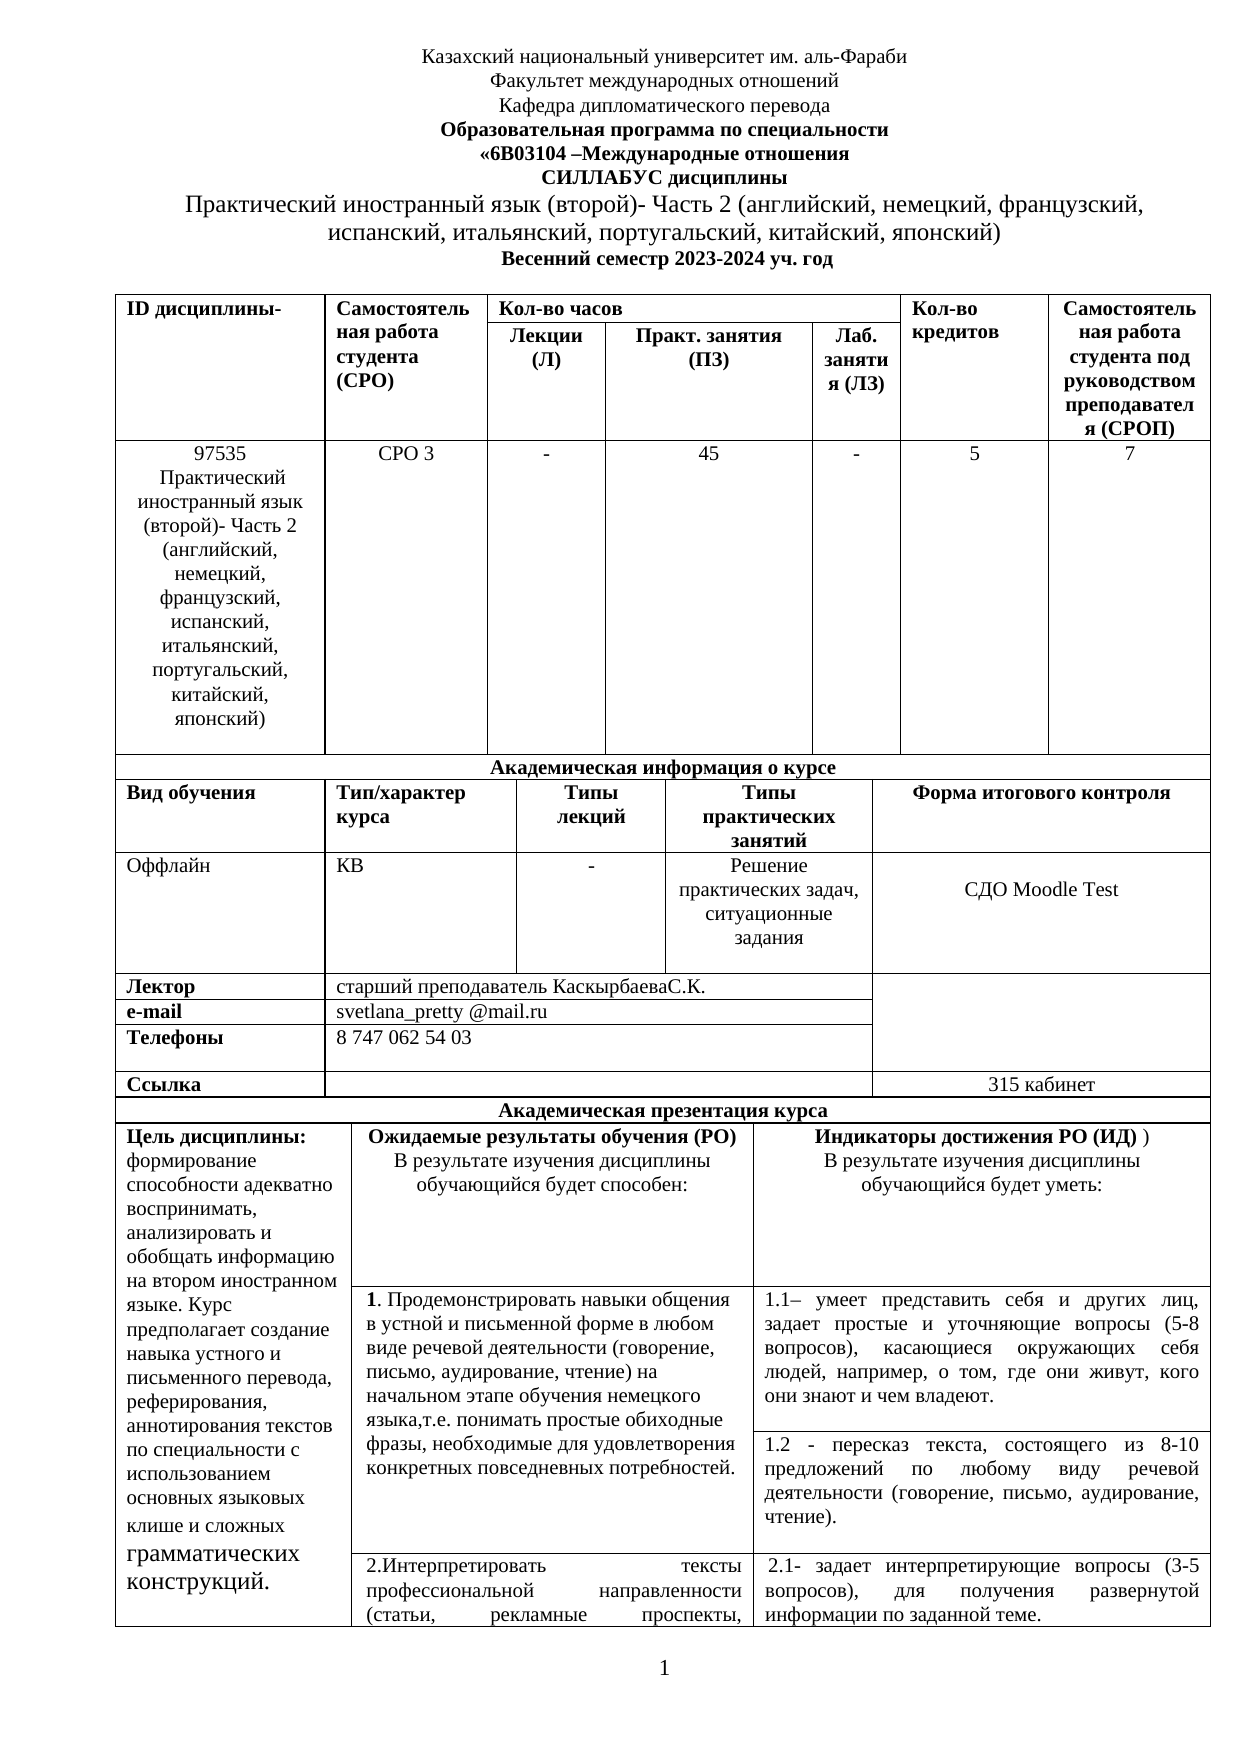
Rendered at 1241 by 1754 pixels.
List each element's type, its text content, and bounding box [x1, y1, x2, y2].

table_cell 1.2 - пересказ текста, состоящего из 8-10 предложений по любому виду речевой деятельности (говорение, письмо, аудирование, чтение). [754, 1432, 1210, 1552]
table_cell Телефоны [116, 1025, 324, 1071]
text Весенний семестр 2023-2024 уч. год [177, 246, 1152, 270]
text Факультет международных отношений [177, 68, 1152, 92]
table_cell 1. Продемонстрировать навыки общения в устной и письменной форме в любом виде речевой деятельности (говорение, письмо, аудирование, чтение) на начальном этапе обучения немецкого языка,т.е. понимать простые обиходные фразы, необходимые для удовлетворения конкретных повседневных потребностей. [352, 1287, 753, 1552]
table_cell Форма итогового контроля [873, 780, 1210, 852]
table_cell Оффлайн [116, 853, 324, 973]
table_cell Ссылка [116, 1072, 324, 1096]
table_cell Типы лекций [517, 780, 665, 852]
table_header Цель дисциплины: формирование способности адекватно воспринимать, анализировать и обобщать информацию на втором иностранном языке. Курс предполагает создание навыка устного и письменного перевода, реферирования, аннотирования текстов по специальности с использованием основных языковых клише и сложных грамматических конструкций. [116, 1124, 351, 1626]
table_cell - [488, 441, 605, 754]
table_cell Лекции (Л) [488, 323, 605, 440]
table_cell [352, 1554, 753, 1626]
text СИЛЛАБУС дисциплины [177, 165, 1152, 189]
text Образовательная программа по специальности [177, 117, 1152, 141]
text Казахский национальный университет им. аль-Фараби [177, 44, 1152, 68]
table_cell старший преподаватель КаскырбаеваС.К. [326, 974, 872, 998]
table_header Кол-во кредитов [901, 295, 1048, 440]
text Практический иностранный язык (второй)- Часть 2 (английский, немецкий, французский, испанский, итальянский, португальский, китайский, японский) [177, 189, 1152, 246]
table_cell - [813, 441, 900, 754]
table_cell Решение практических задач, ситуационные задания [666, 853, 872, 973]
table_cell Лаб. занятия (ЛЗ) [813, 323, 900, 440]
table_cell 2.1- задает интерпретирующие вопросы (3-5 вопросов), для получения развернутой информации по заданной теме. [754, 1554, 1210, 1626]
table_cell Вид обучения [116, 780, 324, 852]
table_cell 5 [901, 441, 1048, 754]
table_cell Академическая информация о курсе [116, 755, 1210, 779]
text Кафедра дипломатического перевода [177, 92, 1152, 117]
table_header ID дисциплины- [116, 295, 324, 440]
table_cell КВ [326, 853, 516, 973]
table_cell 315 кабинет [873, 1072, 1210, 1096]
table_cell Типы практических занятий [666, 780, 872, 852]
text «6B03104 –Международные отношения [177, 141, 1152, 165]
table_cell 7 [1049, 441, 1210, 754]
table_cell [873, 974, 1210, 1071]
table_header Индикаторы достижения РО (ИД) ) В результате изучения дисциплины обучающийся будет уметь: [754, 1124, 1210, 1286]
table_cell - [517, 853, 665, 973]
table_header Ожидаемые результаты обучения (РО) В результате изучения дисциплины обучающийся будет способен: [352, 1124, 753, 1286]
table_cell 97535 Практический иностранный язык (второй)- Часть 2 (английский, немецкий, французский, испанский, итальянский, португальский, китайский, японский) [116, 441, 324, 754]
table_cell [326, 1072, 872, 1096]
table_header Самостоятельная работа студента (СРО) [326, 295, 487, 440]
table_cell e-mail [116, 1000, 324, 1023]
table_header Кол-во часов [488, 295, 900, 322]
table_cell Практ. занятия (ПЗ) [606, 323, 812, 440]
table_cell Тип/характер курса [326, 780, 516, 852]
table_cell Лектор [116, 974, 324, 998]
table_header Академическая презентация курса [116, 1098, 1210, 1122]
table_cell 45 [606, 441, 812, 754]
table_cell svetlana_pretty @mail.ru [326, 1000, 872, 1023]
table_cell 1.1– умеет представить себя и других лиц, задает простые и уточняющие вопросы (5-8 вопросов), касающиеся окружающих себя людей, например, о том, где они живут, кого они знают и чем владеют. [754, 1287, 1210, 1431]
table_header Самостоятельная работа студента под руководством преподавателя (СРОП) [1049, 295, 1210, 440]
table_cell СРО 3 [326, 441, 487, 754]
table_cell 8 747 062 54 03 [326, 1025, 872, 1071]
table_cell СДО Moodle Test [873, 853, 1210, 973]
